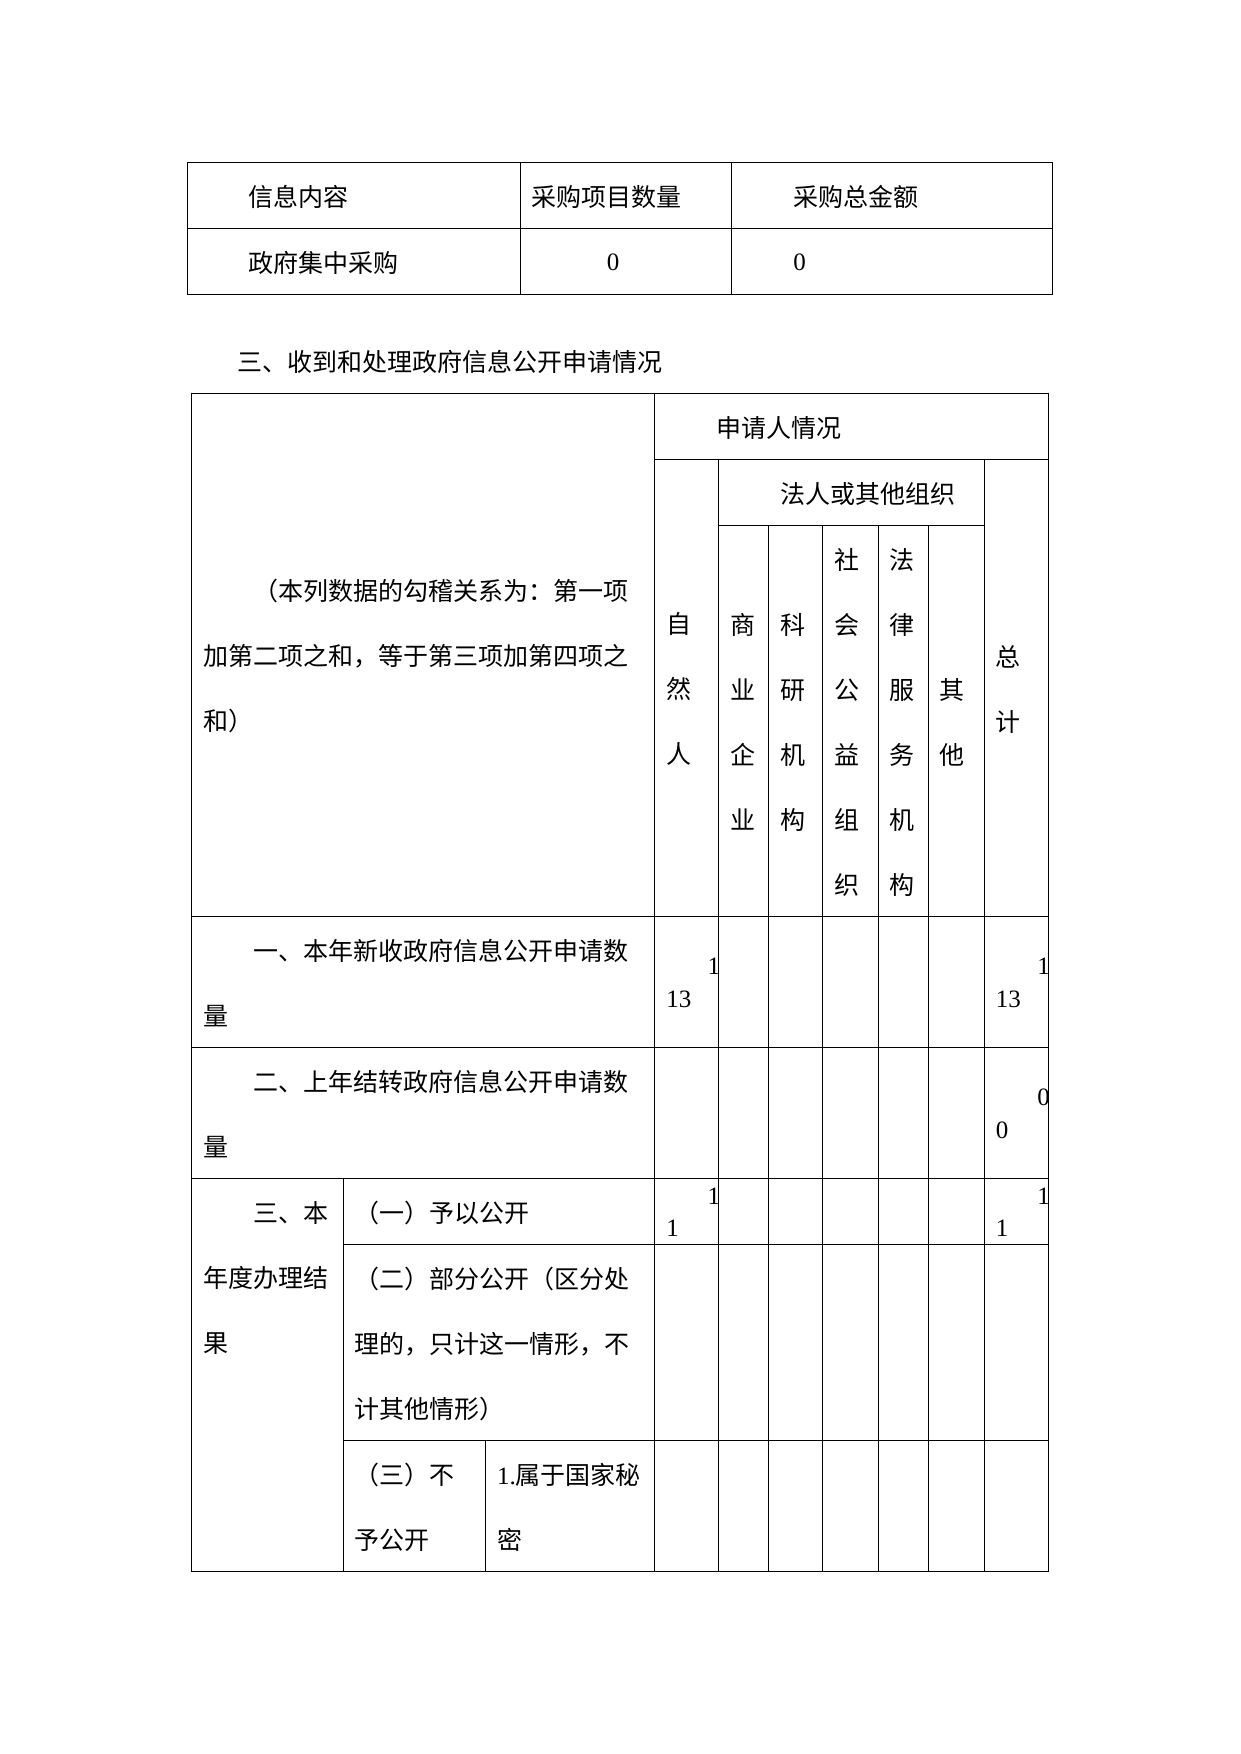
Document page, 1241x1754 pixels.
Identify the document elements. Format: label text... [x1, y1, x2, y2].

table_cell [823, 917, 878, 1047]
table_cell [655, 1441, 718, 1571]
table_cell 商业企业 [719, 526, 768, 916]
table_cell 总计 [985, 460, 1048, 916]
table_cell [929, 1048, 984, 1178]
table_cell 11 [655, 1179, 718, 1244]
table_cell [879, 1179, 928, 1244]
table_cell 113 [655, 917, 718, 1047]
table_cell [879, 1441, 928, 1571]
table_cell [929, 1441, 984, 1571]
table_cell [769, 917, 822, 1047]
table_cell 科研机构 [769, 526, 822, 916]
table_cell [823, 1179, 878, 1244]
table_cell [769, 1179, 822, 1244]
table_cell [719, 1048, 768, 1178]
table_cell [929, 917, 984, 1047]
table_cell [929, 1179, 984, 1244]
table_cell （三）不予公开 [344, 1441, 485, 1571]
table_cell [879, 917, 928, 1047]
table_cell 0 [732, 229, 1052, 294]
table_cell 1.属于国家秘密 [486, 1441, 654, 1571]
table_cell [719, 917, 768, 1047]
table_cell 法律服务机构 [879, 526, 928, 916]
table_cell 法人或其他组织 [719, 460, 984, 525]
table_cell [655, 1048, 718, 1178]
table_cell 社会公益组织 [823, 526, 878, 916]
table_cell [985, 1245, 1048, 1440]
table_cell 00 [985, 1048, 1048, 1178]
table_cell （二）部分公开（区分处理的，只计这一情形，不计其他情形） [344, 1245, 654, 1440]
table_cell [719, 1179, 768, 1244]
table_cell 0 [521, 229, 731, 294]
table_cell 一、本年新收政府信息公开申请数量 [192, 917, 654, 1047]
table_cell 自然人 [655, 460, 718, 916]
table_cell [769, 1245, 822, 1440]
table_cell 信息内容 [188, 163, 520, 228]
table_cell [879, 1245, 928, 1440]
text 三、收到和处理政府信息公开申请情况 [187, 328, 1053, 393]
table_cell 11 [985, 1179, 1048, 1244]
table_cell [655, 1245, 718, 1440]
table_cell [719, 1441, 768, 1571]
table_cell [719, 1245, 768, 1440]
table_cell 政府集中采购 [188, 229, 520, 294]
table_cell 采购项目数量 [521, 163, 731, 228]
table_cell [823, 1245, 878, 1440]
table_cell 采购总金额 [732, 163, 1052, 228]
table_cell （一）予以公开 [344, 1179, 654, 1244]
table_cell [823, 1048, 878, 1178]
table_cell 三、本年度办理结果 [192, 1179, 343, 1571]
table_cell 113 [985, 917, 1048, 1047]
table_cell [769, 1048, 822, 1178]
table_header （本列数据的勾稽关系为：第一项加第二项之和，等于第三项加第四项之和） [192, 394, 654, 916]
table_cell [985, 1441, 1048, 1571]
table_cell 二、上年结转政府信息公开申请数量 [192, 1048, 654, 1178]
table_cell [929, 1245, 984, 1440]
table_header 申请人情况 [655, 394, 1048, 459]
table_cell 其他 [929, 526, 984, 916]
table_cell [823, 1441, 878, 1571]
table_cell [879, 1048, 928, 1178]
table_cell [769, 1441, 822, 1571]
